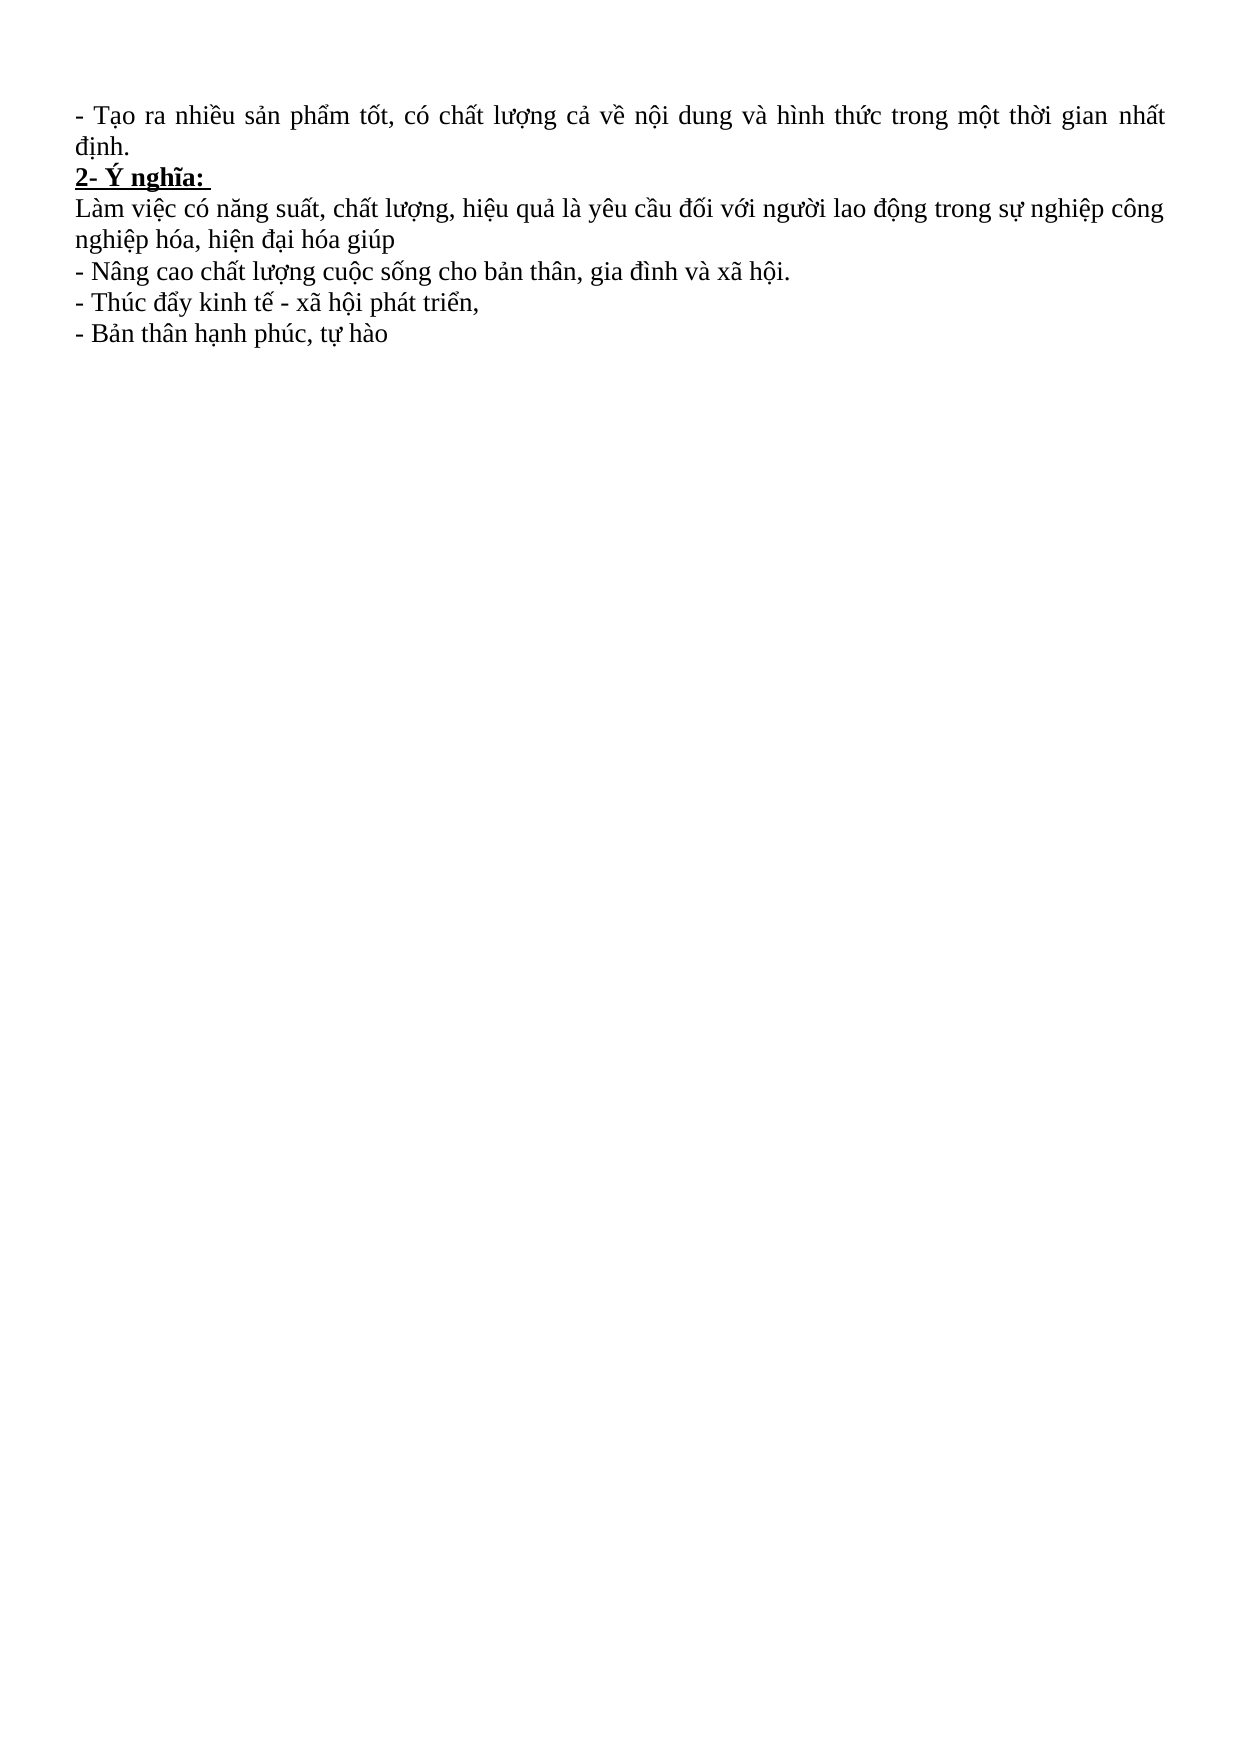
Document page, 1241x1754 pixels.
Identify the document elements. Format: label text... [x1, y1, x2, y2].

text - Bản thân hạnh phúc, tự hào [75, 317, 1165, 348]
text Làm việc có năng suất, chất lượng, hiệu quả là yêu cầu đối với người lao động trong sự nghiệp công nghiệp hóa, hiện đại hóa giúp [75, 192, 1165, 255]
text - Thúc đẩy kinh tế - xã hội phát triển, [75, 286, 1165, 317]
text - Tạo ra nhiều sản phẩm tốt, có chất lượng cả về nội dung và hình thức trong một thời gian nhất định. [75, 99, 1165, 161]
text - Nâng cao chất lượng cuộc sống cho bản thân, gia đình và xã hội. [75, 255, 1165, 286]
text 2- Ý nghĩa: [75, 161, 1165, 192]
